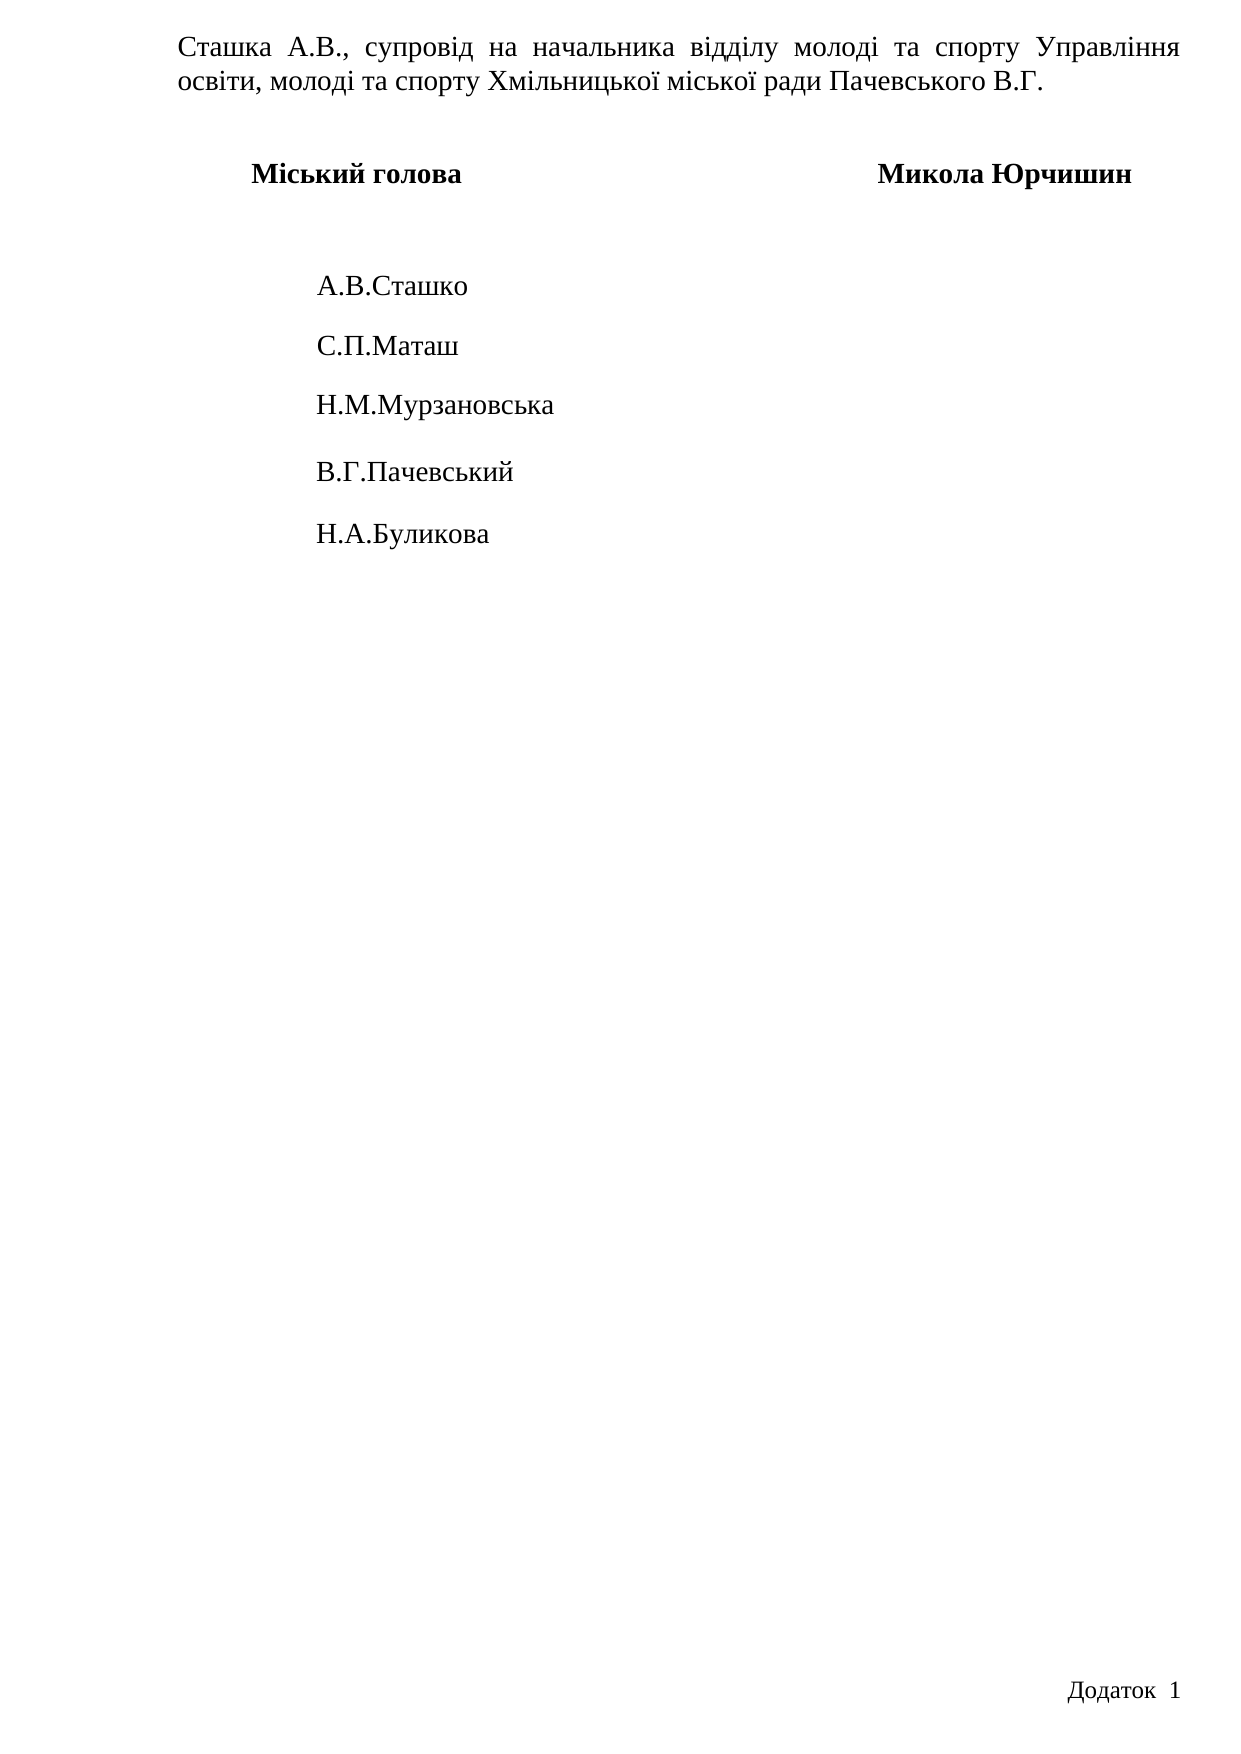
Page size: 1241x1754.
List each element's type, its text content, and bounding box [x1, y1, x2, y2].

text Н.А.Буликова [177, 516, 1181, 549]
text С.П.Маташ [251, 328, 1181, 361]
text Додаток 1 [177, 1675, 1181, 1704]
text Міський голова Микола Юрчишин [251, 156, 1181, 189]
text Н.М.Мурзановська [177, 387, 1181, 421]
text А.В.Сташко [251, 268, 1181, 302]
text В.Г.Пачевський [177, 454, 1181, 488]
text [177, 29, 1181, 97]
